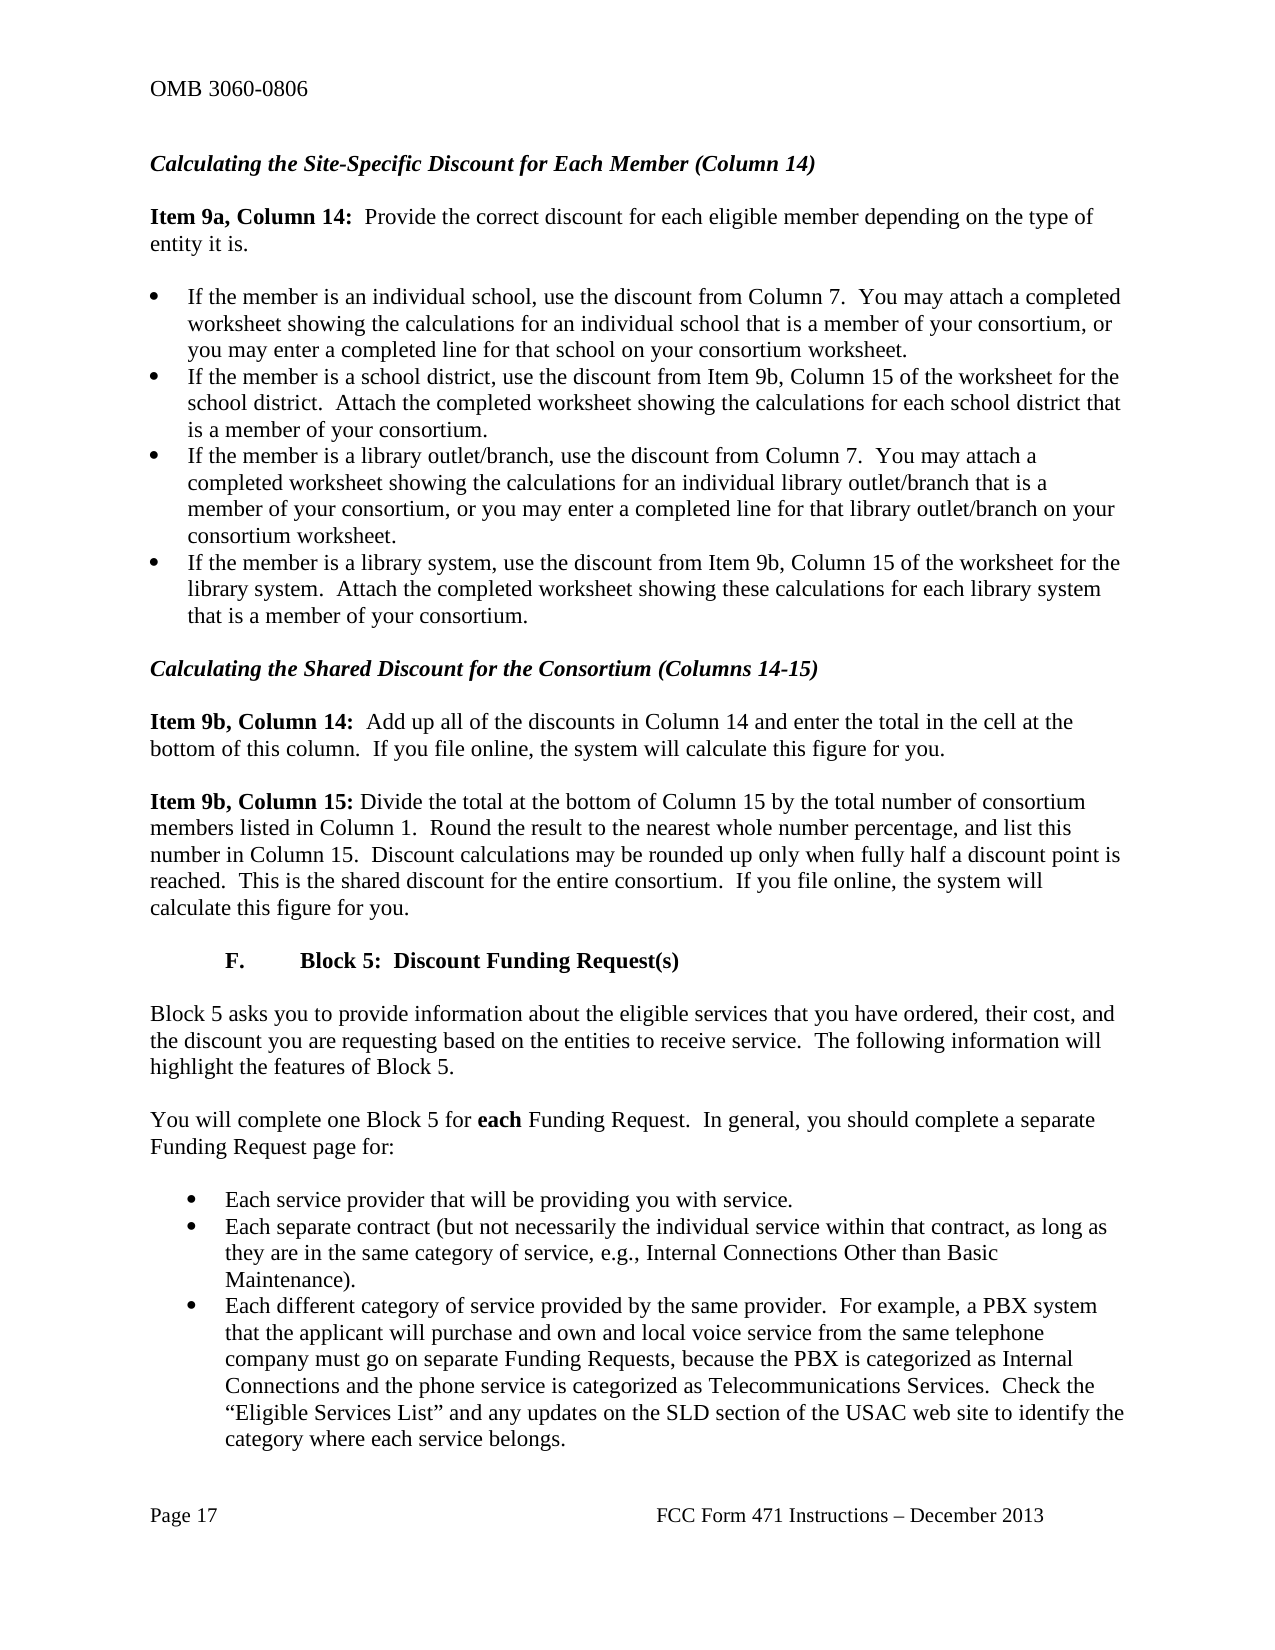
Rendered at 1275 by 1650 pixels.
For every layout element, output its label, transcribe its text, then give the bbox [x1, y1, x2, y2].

text You will complete one Block 5 for each Funding Request. In general, you should complete a separate Funding Request page for: [150, 1106, 1125, 1159]
list Each separate contract (but not necessarily the individual service within that contract, as long as they are in the same category of service, e.g., Internal Connections Other than Basic Maintenance). [187, 1212, 1125, 1292]
list If the member is an individual school, use the discount from Column 7. You may attach a completed worksheet showing the calculations for an individual school that is a member of your consortium, or you may enter a completed line for that school on your consortium worksheet. [150, 283, 1125, 362]
list Each service provider that will be providing you with service. [187, 1186, 1125, 1212]
text Item 9a, Column 14: Provide the correct discount for each eligible member depending on the type of entity it is. [150, 203, 1125, 256]
list If the member is a school district, use the discount from Item 9b, Column 15 of the worksheet for the school district. Attach the completed worksheet showing the calculations for each school district that is a member of your consortium. [150, 362, 1125, 442]
text Item 9b, Column 14: Add up all of the discounts in Column 14 and enter the total in the cell at the bottom of this column. If you file online, the system will calculate this figure for you. [150, 708, 1125, 761]
text Calculating the Shared Discount for the Consortium (Columns 14-15) [150, 655, 1125, 681]
list Calculating the Site-Specific Discount for Each Member (Column 14) [150, 150, 1125, 177]
list If the member is a library outlet/branch, use the discount from Column 7. You may attach a completed worksheet showing the calculations for an individual library outlet/branch that is a member of your consortium, or you may enter a completed line for that library outlet/branch on your consortium worksheet. [150, 442, 1125, 548]
list F. Block 5: Discount Funding Request(s) [150, 947, 1125, 973]
list Item 9b, Column 15: Divide the total at the bottom of Column 15 by the total number of consortium members listed in Column 1. Round the result to the nearest whole number percentage, and list this number in Column 15. Discount calculations may be rounded up only when fully half a discount point is reached. This is the shared discount for the entire consortium. If you file online, the system will calculate this figure for you. [150, 787, 1125, 920]
list If the member is a library system, use the discount from Item 9b, Column 15 of the worksheet for the library system. Attach the completed worksheet showing these calculations for each library system that is a member of your consortium. [150, 548, 1125, 628]
list Each different category of service provided by the same provider. For example, a PBX system that the applicant will purchase and own and local voice service from the same telephone company must go on separate Funding Requests, because the PBX is categorized as Internal Connections and the phone service is categorized as Telecommunications Services. Check the “Eligible Services List” and any updates on the SLD section of the USAC web site to identify the category where each service belongs. [187, 1292, 1125, 1452]
text Block 5 asks you to provide information about the eligible services that you have ordered, their cost, and the discount you are requesting based on the entities to receive service. The following information will highlight the features of Block 5. [150, 1000, 1125, 1080]
